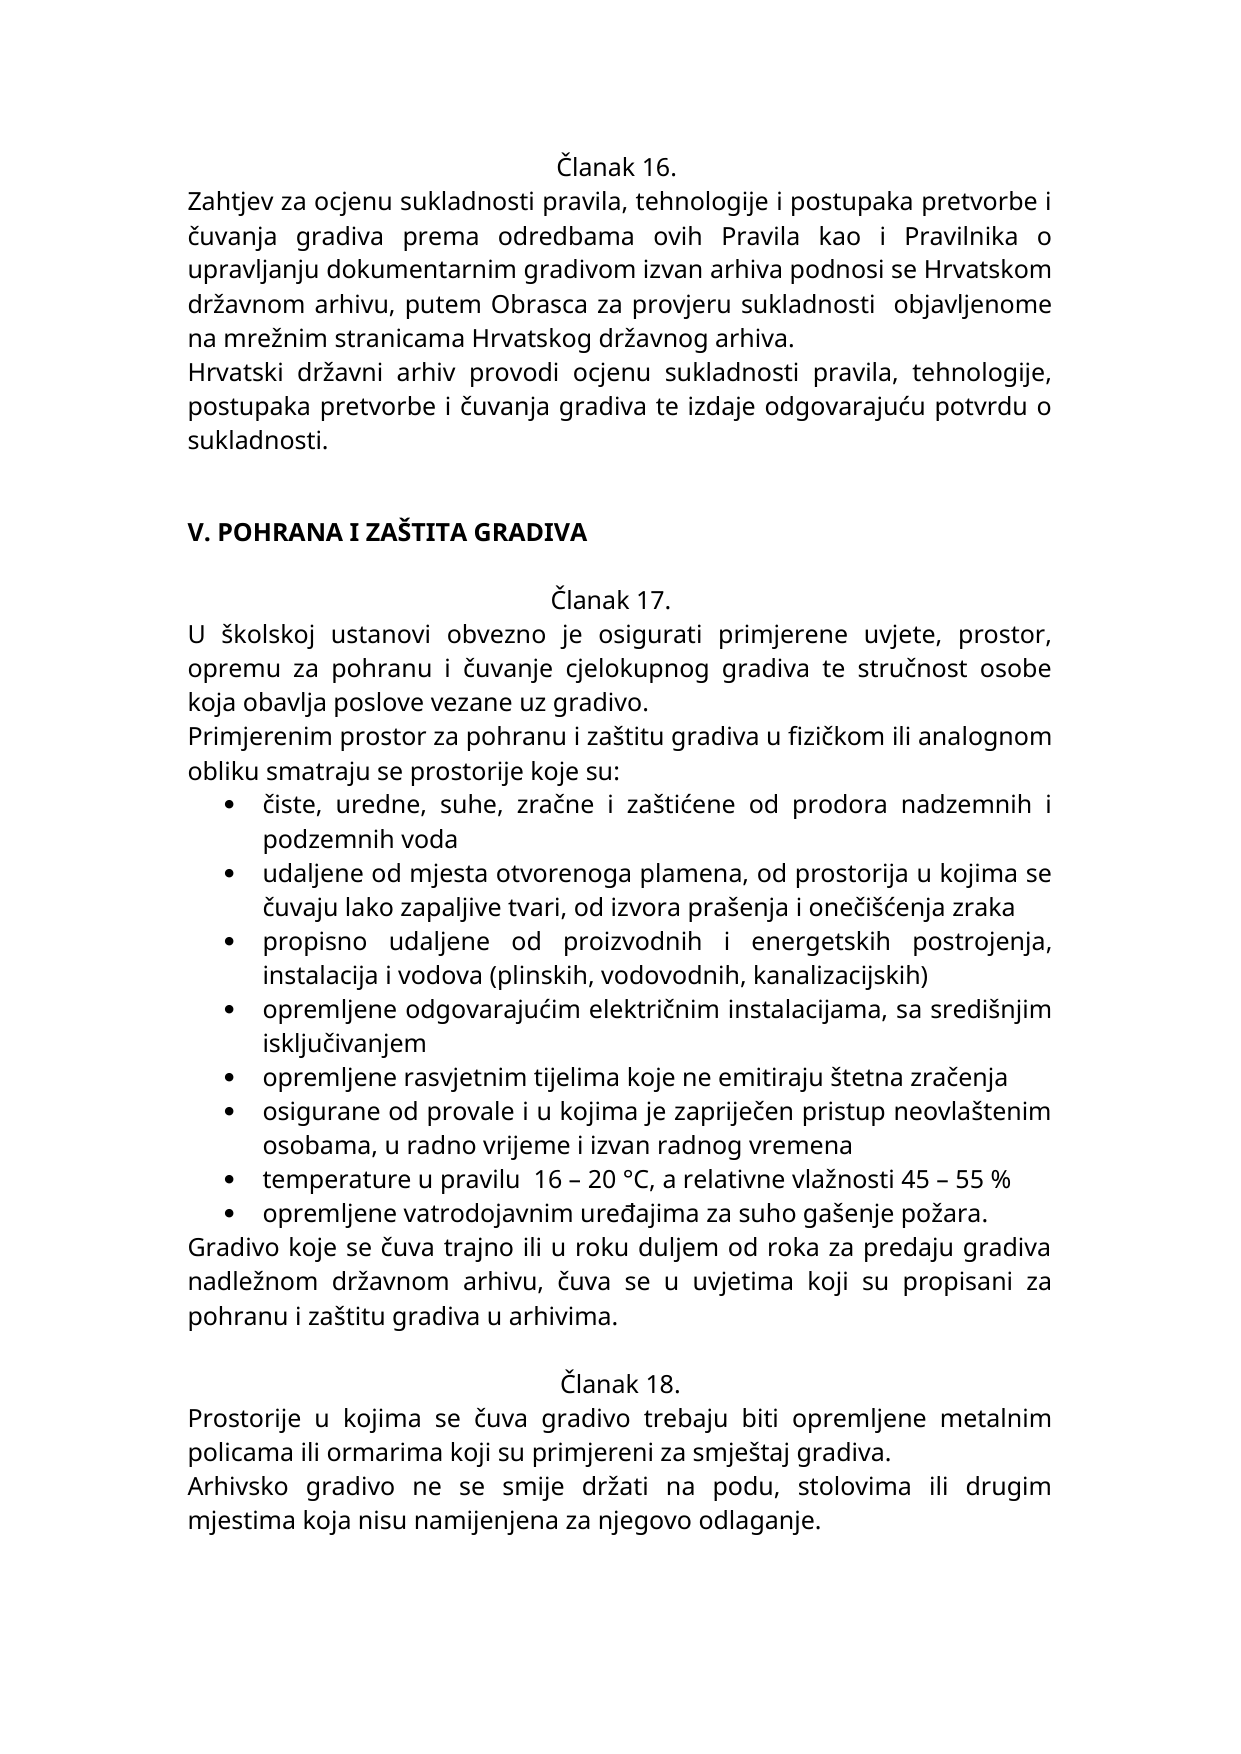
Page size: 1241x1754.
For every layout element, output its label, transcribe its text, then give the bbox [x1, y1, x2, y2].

text Arhivsko gradivo ne se smije držati na podu, stolovima ili drugim mjestima koja nisu namijenjena za njegovo odlaganje. [187, 1468, 1053, 1537]
list osigurane od provale i u kojima je zapriječen pristup neovlaštenim osobama, u radno vrijeme i izvan radnog vremena [225, 1094, 1053, 1162]
text V. POHRANA I ZAŠTITA GRADIVA [187, 515, 1053, 549]
list propisno udaljene od proizvodnih i energetskih postrojenja, instalacija i vodova (plinskih, vodovodnih, kanalizacijskih) [225, 923, 1053, 992]
text Hrvatski državni arhiv provodi ocjenu sukladnosti pravila, tehnologije, postupaka pretvorbe i čuvanja gradiva te izdaje odgovarajuću potvrdu o sukladnosti. [187, 354, 1053, 457]
text Gradivo koje se čuva trajno ili u roku duljem od roka za predaju gradiva nadležnom državnom arhivu, čuva se u uvjetima koji su propisani za pohranu i zaštitu gradiva u arhivima. [187, 1230, 1053, 1332]
text Zahtjev za ocjenu sukladnosti pravila, tehnologije i postupaka pretvorbe i čuvanja gradiva prema odredbama ovih Pravila kao i Pravilnika o upravljanju dokumentarnim gradivom izvan arhiva podnosi se Hrvatskom državnom arhivu, putem Obrasca za provjeru sukladnosti objavljenome na mrežnim stranicama Hrvatskog državnog arhiva. [187, 184, 1053, 354]
text Članak 16. [187, 150, 1053, 184]
list opremljene odgovarajućim električnim instalacijama, sa središnjim isključivanjem [225, 992, 1053, 1060]
text Prostorije u kojima se čuva gradivo trebaju biti opremljene metalnim policama ili ormarima koji su primjereni za smještaj gradiva. [187, 1400, 1053, 1468]
list opremljene rasvjetnim tijelima koje ne emitiraju štetna zračenja [225, 1060, 1053, 1094]
text Članak 18. [187, 1366, 1053, 1400]
list čiste, uredne, suhe, zračne i zaštićene od prodora nadzemnih i podzemnih voda [225, 787, 1053, 855]
text U školskoj ustanovi obvezno je osigurati primjerene uvjete, prostor, opremu za pohranu i čuvanje cjelokupnog gradiva te stručnost osobe koja obavlja poslove vezane uz gradivo. [187, 617, 1053, 719]
text Primjerenim prostor za pohranu i zaštitu gradiva u fizičkom ili analognom obliku smatraju se prostorije koje su: [187, 719, 1053, 787]
text Članak 17. [187, 583, 1053, 617]
list opremljene vatrodojavnim uređajima za suho gašenje požara. [225, 1196, 1053, 1230]
list udaljene od mjesta otvorenoga plamena, od prostorija u kojima se čuvaju lako zapaljive tvari, od izvora prašenja i onečišćenja zraka [225, 855, 1053, 923]
list temperature u pravilu 16 – 20 °C, a relativne vlažnosti 45 – 55 % [225, 1162, 1053, 1196]
